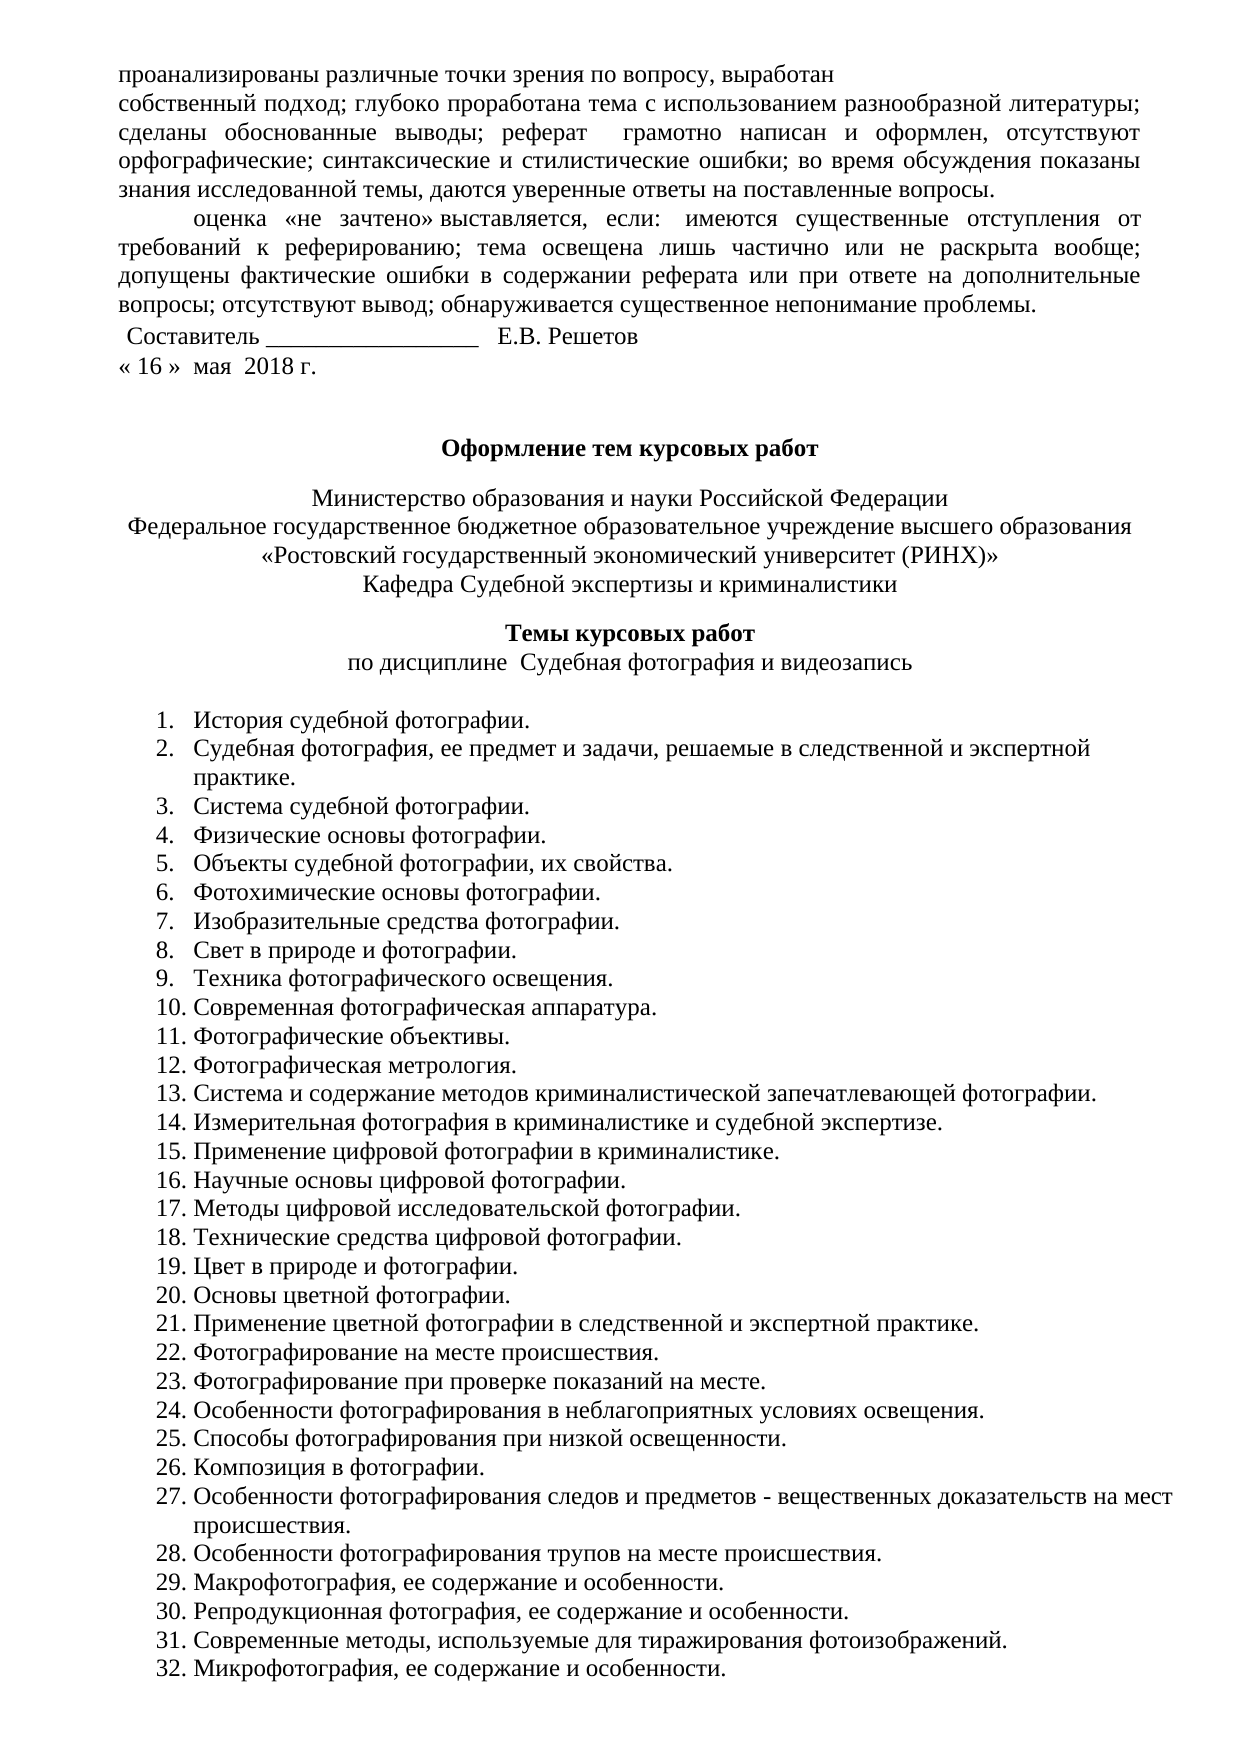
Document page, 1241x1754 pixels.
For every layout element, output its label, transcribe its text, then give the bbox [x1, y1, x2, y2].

list Современная фотографическая аппаратура. [156, 992, 1181, 1021]
text Кафедра Судебной экспертизы и криминалистики [118, 569, 1142, 598]
list Система и содержание методов криминалистической запечатлевающей фотографии. [156, 1078, 1181, 1107]
list Фотографические объективы. [156, 1021, 1181, 1050]
list Цвет в природе и фотографии. [156, 1251, 1181, 1280]
list Методы цифровой исследовательской фотографии. [156, 1193, 1181, 1222]
list Способы фотографирования при низкой освещенности. [156, 1423, 1181, 1452]
text «Ростовский государственный экономический университет (РИНХ)» [118, 540, 1142, 569]
list Измерительная фотография в криминалистике и судебной экспертизе. [156, 1107, 1181, 1136]
list Свет в природе и фотографии. [156, 935, 1181, 963]
list Макрофотография, ее содержание и особенности. [156, 1567, 1181, 1596]
list Фотохимические основы фотографии. [156, 877, 1181, 906]
text оценка «не зачтено» выставляется, если: имеются существенные отступления от требований к реферированию; тема освещена лишь частично или не раскрыта вообще; допущены фактические ошибки в содержании реферата или при ответе на дополнительные вопросы; отсутствуют вывод; обнаруживается существенное непонимание проблемы. [118, 203, 1142, 318]
text « 16 » мая 2018 г. [118, 351, 1181, 380]
list Особенности фотографирования следов и предметов - вещественных доказательств на мест происшествия. [156, 1481, 1181, 1538]
list История судебной фотографии. [156, 705, 1181, 733]
list Применение цветной фотографии в следственной и экспертной практике. [156, 1308, 1181, 1337]
list Объекты судебной фотографии, их свойства. [156, 848, 1181, 877]
list Фотографирование на месте происшествия. [156, 1337, 1181, 1366]
list Особенности фотографирования трупов на месте происшествия. [156, 1538, 1181, 1567]
list Научные основы цифровой фотографии. [156, 1165, 1181, 1193]
list Композиция в фотографии. [156, 1452, 1181, 1481]
list Физические основы фотографии. [156, 820, 1181, 848]
text Федеральное государственное бюджетное образовательное учреждение высшего образования [118, 511, 1142, 540]
list Техника фотографического освещения. [156, 963, 1181, 992]
text Оформление тем курсовых работ [118, 433, 1142, 462]
list Система судебной фотографии. [156, 791, 1181, 820]
list Особенности фотографирования в неблагоприятных условиях освещения. [156, 1395, 1181, 1423]
list Технические средства цифровой фотографии. [156, 1222, 1181, 1251]
list Применение цифровой фотографии в криминалистике. [156, 1136, 1181, 1165]
list Современные методы, используемые для тиражирования фотоизображений. [156, 1625, 1181, 1653]
list Судебная фотография, ее предмет и задачи, решаемые в следственной и экспертной практике. [156, 733, 1181, 791]
text Темы курсовых работ [118, 618, 1142, 647]
list Основы цветной фотографии. [156, 1280, 1181, 1308]
list Фотографирование при проверке показаний на месте. [156, 1366, 1181, 1395]
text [118, 59, 1142, 203]
list Микрофотография, ее содержание и особенности. [156, 1653, 1181, 1682]
list Фотографическая метрология. [156, 1050, 1181, 1078]
list Репродукционная фотография, ее содержание и особенности. [156, 1596, 1181, 1625]
text по дисциплине Судебная фотография и видеозапись [118, 647, 1142, 676]
text Составитель _________________ Е.В. Решетов [120, 318, 1142, 351]
list Изобразительные средства фотографии. [156, 906, 1181, 935]
text Министерство образования и науки Российской Федерации [118, 483, 1142, 511]
